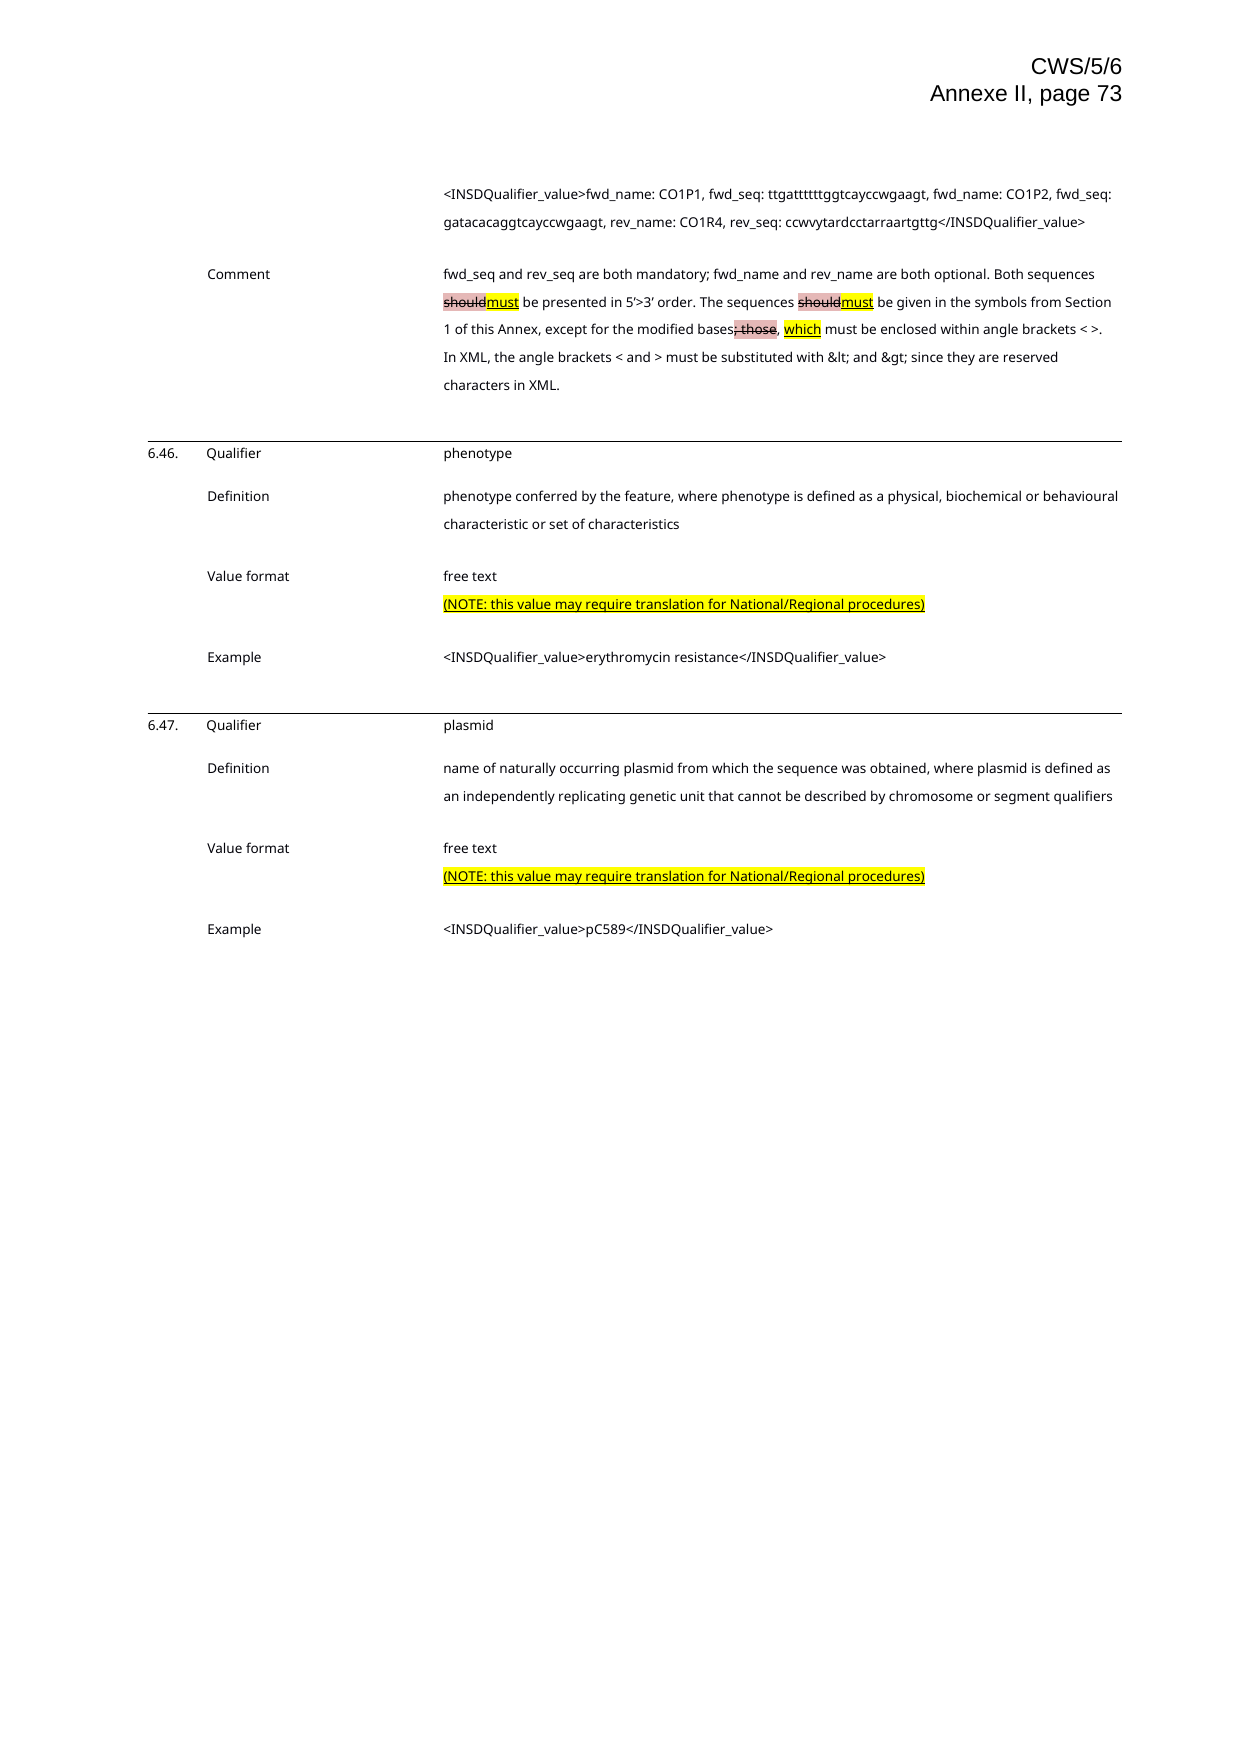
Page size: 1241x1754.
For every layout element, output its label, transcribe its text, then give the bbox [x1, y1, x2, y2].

text Definition phenotype conferred by the feature, where phenotype is defined as a physical, biochemical or behavioural characteristic or set of characteristics [207, 487, 1122, 533]
text Example <INSDQualifier_value>erythromycin resistance</INSDQualifier_value> [207, 648, 1122, 666]
text Qualifier phenotype [148, 442, 1122, 462]
text <INSDQualifier_value>fwd_name: CO1P1, fwd_seq: ttgattttttggtcayccwgaagt, fwd_name: CO1P2, fwd_seq: gatacacaggtcayccwgaagt, rev_name: CO1R4, rev_seq: ccwvytardcctarraartgttg</INSDQualifier_value> [443, 185, 1122, 231]
text Qualifier plasmid [148, 714, 1122, 734]
text Definition name of naturally occurring plasmid from which the sequence was obtained, where plasmid is defined as an independently replicating genetic unit that cannot be described by chromosome or segment qualifiers [207, 759, 1122, 805]
text Comment fwd_seq and rev_seq are both mandatory; fwd_name and rev_name are both optional. Both sequences shouldmust be presented in 5’>3’ order. The sequences shouldmust be given in the symbols from Section 1 of this Annex, except for the modified bases; those, which must be enclosed within angle brackets < >. In XML, the angle brackets < and > must be substituted with &lt; and &gt; since they are reserved characters in XML. [207, 265, 1122, 394]
text Value format free text (NOTE: this value may require translation for National/Regional procedures) [207, 567, 1122, 613]
text Example <INSDQualifier_value>pC589</INSDQualifier_value> [207, 920, 1122, 938]
text Value format free text (NOTE: this value may require translation for National/Regional procedures) [207, 839, 1122, 886]
